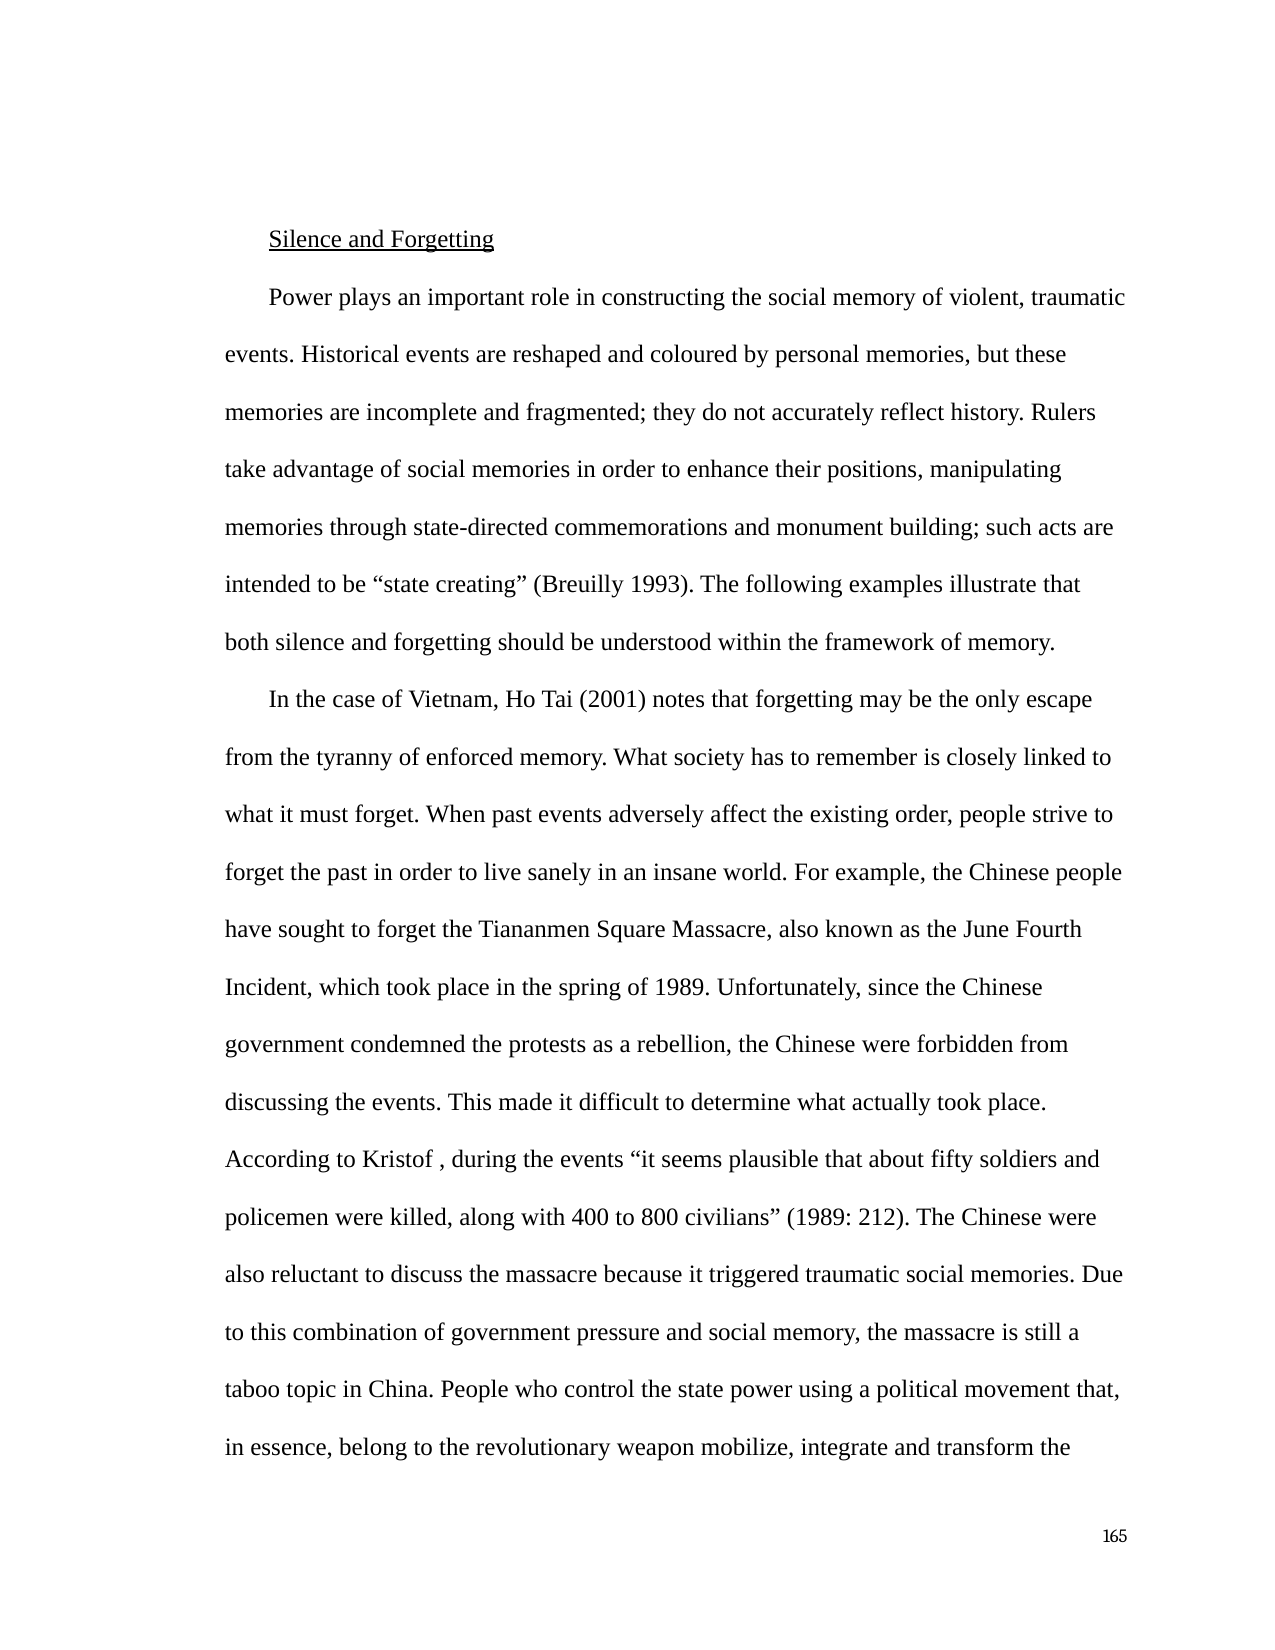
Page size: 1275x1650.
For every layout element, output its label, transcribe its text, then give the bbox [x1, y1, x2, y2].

text Silence and Forgetting [224, 224, 1127, 253]
text Power plays an important role in constructing the social memory of violent, traumatic events. Historical events are reshaped and coloured by personal memories, but these memories are incomplete and fragmented; they do not accurately reflect history. Rulers take advantage of social memories in order to enhance their positions, manipulating memories through state-directed commemorations and monument building; such acts are intended to be “state creating” (Breuilly 1993). The following examples illustrate that both silence and forgetting should be understood within the framework of memory. [224, 282, 1127, 656]
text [224, 684, 1127, 1461]
